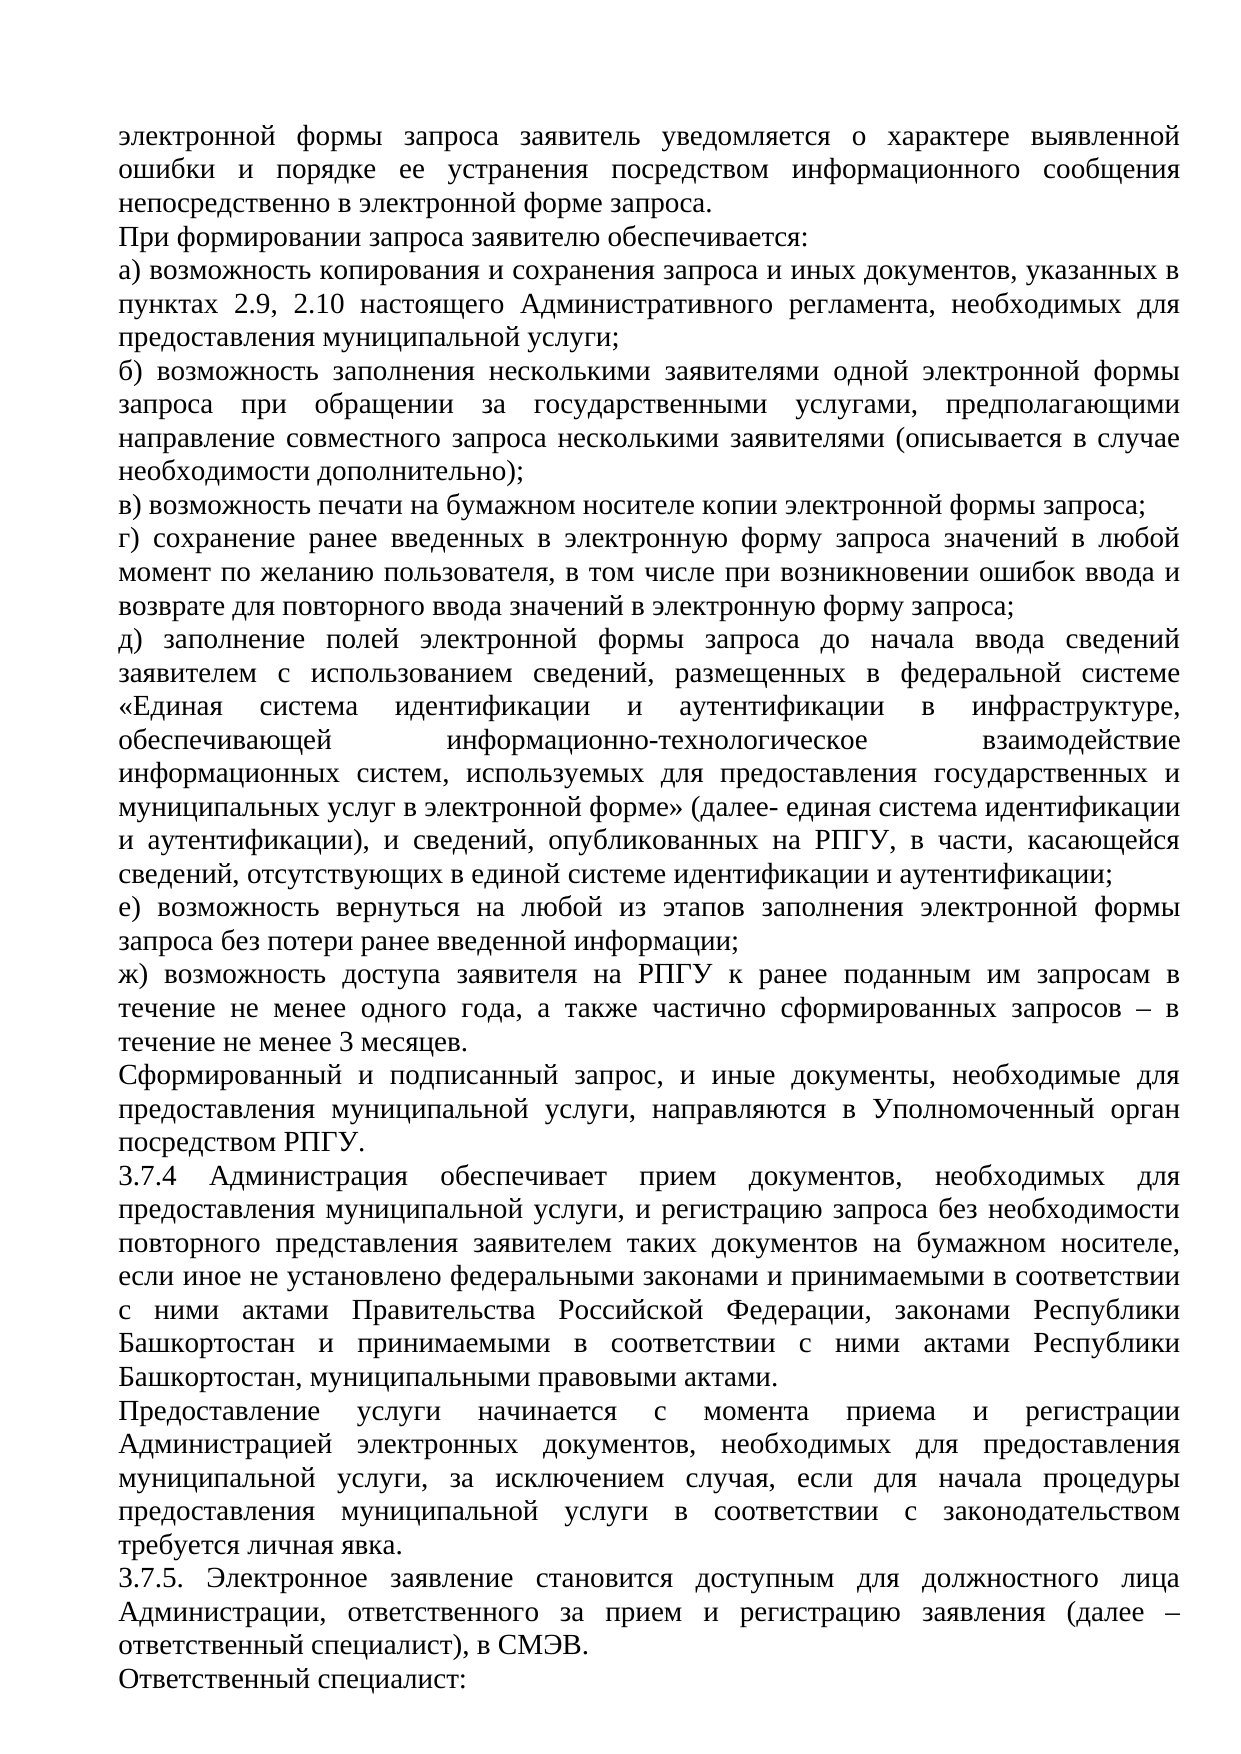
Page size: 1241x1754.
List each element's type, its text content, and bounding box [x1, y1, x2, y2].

text в) возможность печати на бумажном носителе копии электронной формы запроса; [118, 487, 1181, 521]
text е) возможность вернуться на любой из этапов заполнения электронной формы запроса без потери ранее введенной информации; [118, 889, 1181, 957]
text 3.7.4 Администрация обеспечивает прием документов, необходимых для предоставления муниципальной услуги, и регистрацию запроса без необходимости повторного представления заявителем таких документов на бумажном носителе, если иное не установлено федеральными законами и принимаемыми в соответствии с ними актами Правительства Российской Федерации, законами Республики Башкортостан и принимаемыми в соответствии с ними актами Республики Башкортостан, муниципальными правовыми актами. [118, 1158, 1181, 1393]
text г) сохранение ранее введенных в электронную форму запроса значений в любой момент по желанию пользователя, в том числе при возникновении ошибок ввода и возврате для повторного ввода значений в электронную форму запроса; [118, 521, 1181, 621]
text б) возможность заполнения несколькими заявителями одной электронной формы запроса при обращении за государственными услугами, предполагающими направление совместного запроса несколькими заявителями (описывается в случае необходимости дополнительно); [118, 353, 1181, 487]
text При формировании запроса заявителю обеспечивается: [118, 219, 1181, 252]
text Предоставление услуги начинается с момента приема и регистрации Администрацией электронных документов, необходимых для предоставления муниципальной услуги, за исключением случая, если для начала процедуры предоставления муниципальной услуги в соответствии с законодательством требуется личная явка. [118, 1393, 1181, 1560]
text ж) возможность доступа заявителя на РПГУ к ранее поданным им запросам в течение не менее одного года, а также частично сформированных запросов – в течение не менее 3 месяцев. [118, 957, 1181, 1057]
text Ответственный специалист: [118, 1661, 1181, 1694]
text а) возможность копирования и сохранения запроса и иных документов, указанных в пунктах 2.9, 2.10 настоящего Административного регламента, необходимых для предоставления муниципальной услуги; [118, 252, 1181, 353]
text д) заполнение полей электронной формы запроса до начала ввода сведений заявителем с использованием сведений, размещенных в федеральной системе «Единая система идентификации и аутентификации в инфраструктуре, обеспечивающей информационно-технологическое взаимодействие информационных систем, используемых для предоставления государственных и муниципальных услуг в электронной форме» (далее- единая система идентификации и аутентификации), и сведений, опубликованных на РПГУ, в части, касающейся сведений, отсутствующих в единой системе идентификации и аутентификации; [118, 621, 1181, 889]
text 3.7.5. Электронное заявление становится доступным для должностного лица Администрации, ответственного за прием и регистрацию заявления (далее – ответственный специалист), в СМЭВ. [118, 1560, 1181, 1661]
text Сформированный и подписанный запрос, и иные документы, необходимые для предоставления муниципальной услуги, направляются в Уполномоченный орган посредством РПГУ. [118, 1057, 1181, 1158]
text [118, 118, 1181, 219]
